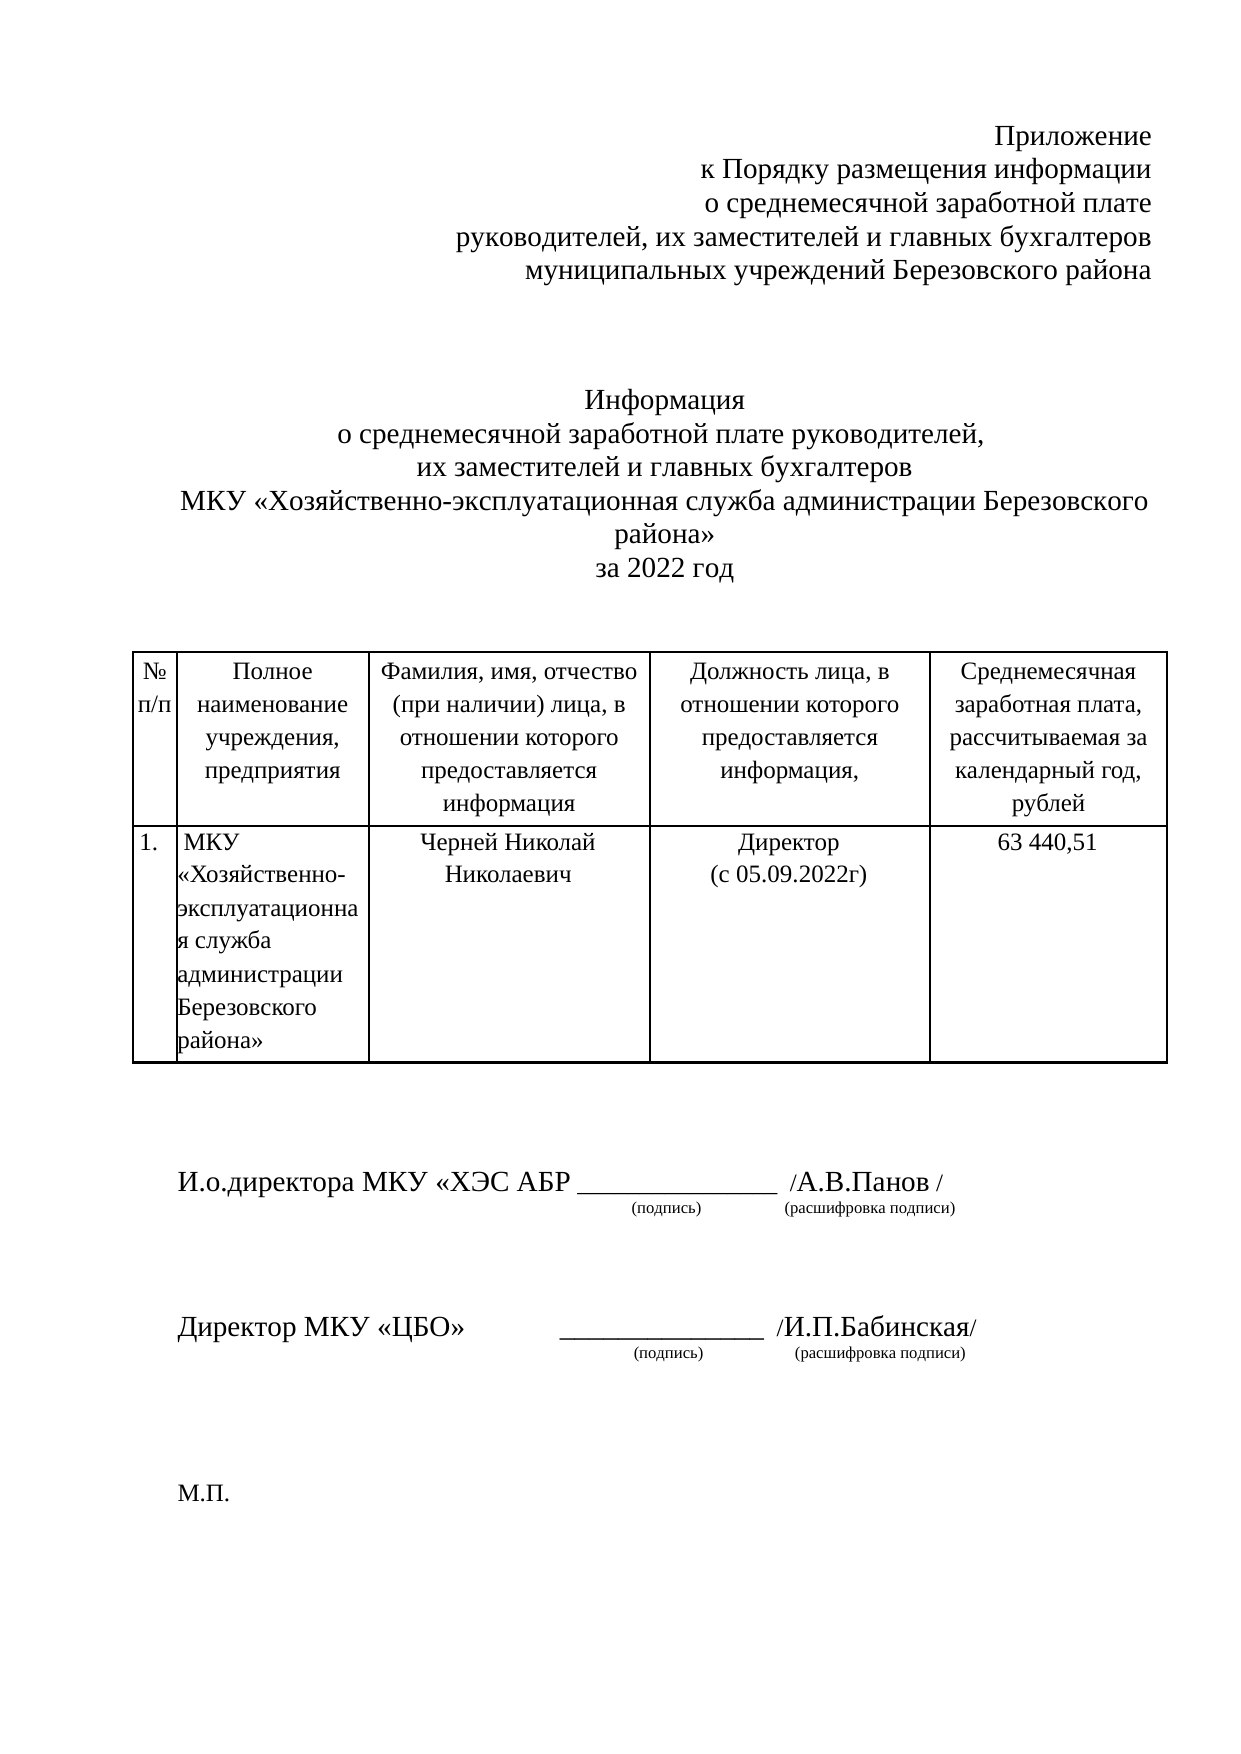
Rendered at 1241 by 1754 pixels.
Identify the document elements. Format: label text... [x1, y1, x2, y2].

text И.о.директора МКУ «ХЭС АБР ________________ /А.В.Панов / [177, 1164, 1152, 1198]
text Директор МКУ «ЦБО» ______________ /И.П.Бабинская/ [177, 1309, 1152, 1343]
text муниципальных учреждений Березовского района [177, 252, 1152, 286]
table_header Среднемесячная заработная плата, рассчитываемая за календарный год, рублей [931, 653, 1166, 824]
text о среднемесячной заработной плате руководителей, их заместителей и главных бухгалтеров [177, 416, 1152, 483]
text (подпись) (расшифровка подписи) [177, 1198, 1152, 1217]
table_cell МКУ «Хозяйственно-эксплуатационная служба администрации Березовского района» [178, 827, 368, 1061]
table_header Фамилия, имя, отчество (при наличии) лица, в отношении которого предоставляется информация [370, 653, 649, 824]
text МКУ «Хозяйственно-эксплуатационная служба администрации Березовского района» [177, 483, 1152, 550]
text М.П. [177, 1478, 1152, 1507]
text к Порядку размещения информации [177, 152, 1152, 185]
table_cell 1. [134, 827, 176, 1061]
table_cell Директор (с 05.09.2022г) [651, 827, 929, 1061]
text Информация [177, 382, 1152, 416]
table_header № п/п [134, 653, 176, 824]
text руководителей, их заместителей и главных бухгалтеров [177, 219, 1152, 252]
table_cell Черней Николай Николаевич [370, 827, 649, 1061]
table_header Полное наименование учреждения, предприятия [178, 653, 368, 824]
table_header Должность лица, в отношении которого предоставляется информация, [651, 653, 929, 824]
text о среднемесячной заработной плате [177, 185, 1152, 219]
text (подпись) (расшифровка подписи) [177, 1343, 1152, 1362]
text за 2022 год [177, 550, 1152, 584]
table_cell 63 440,51 [931, 827, 1166, 1061]
text Приложение [177, 118, 1152, 152]
